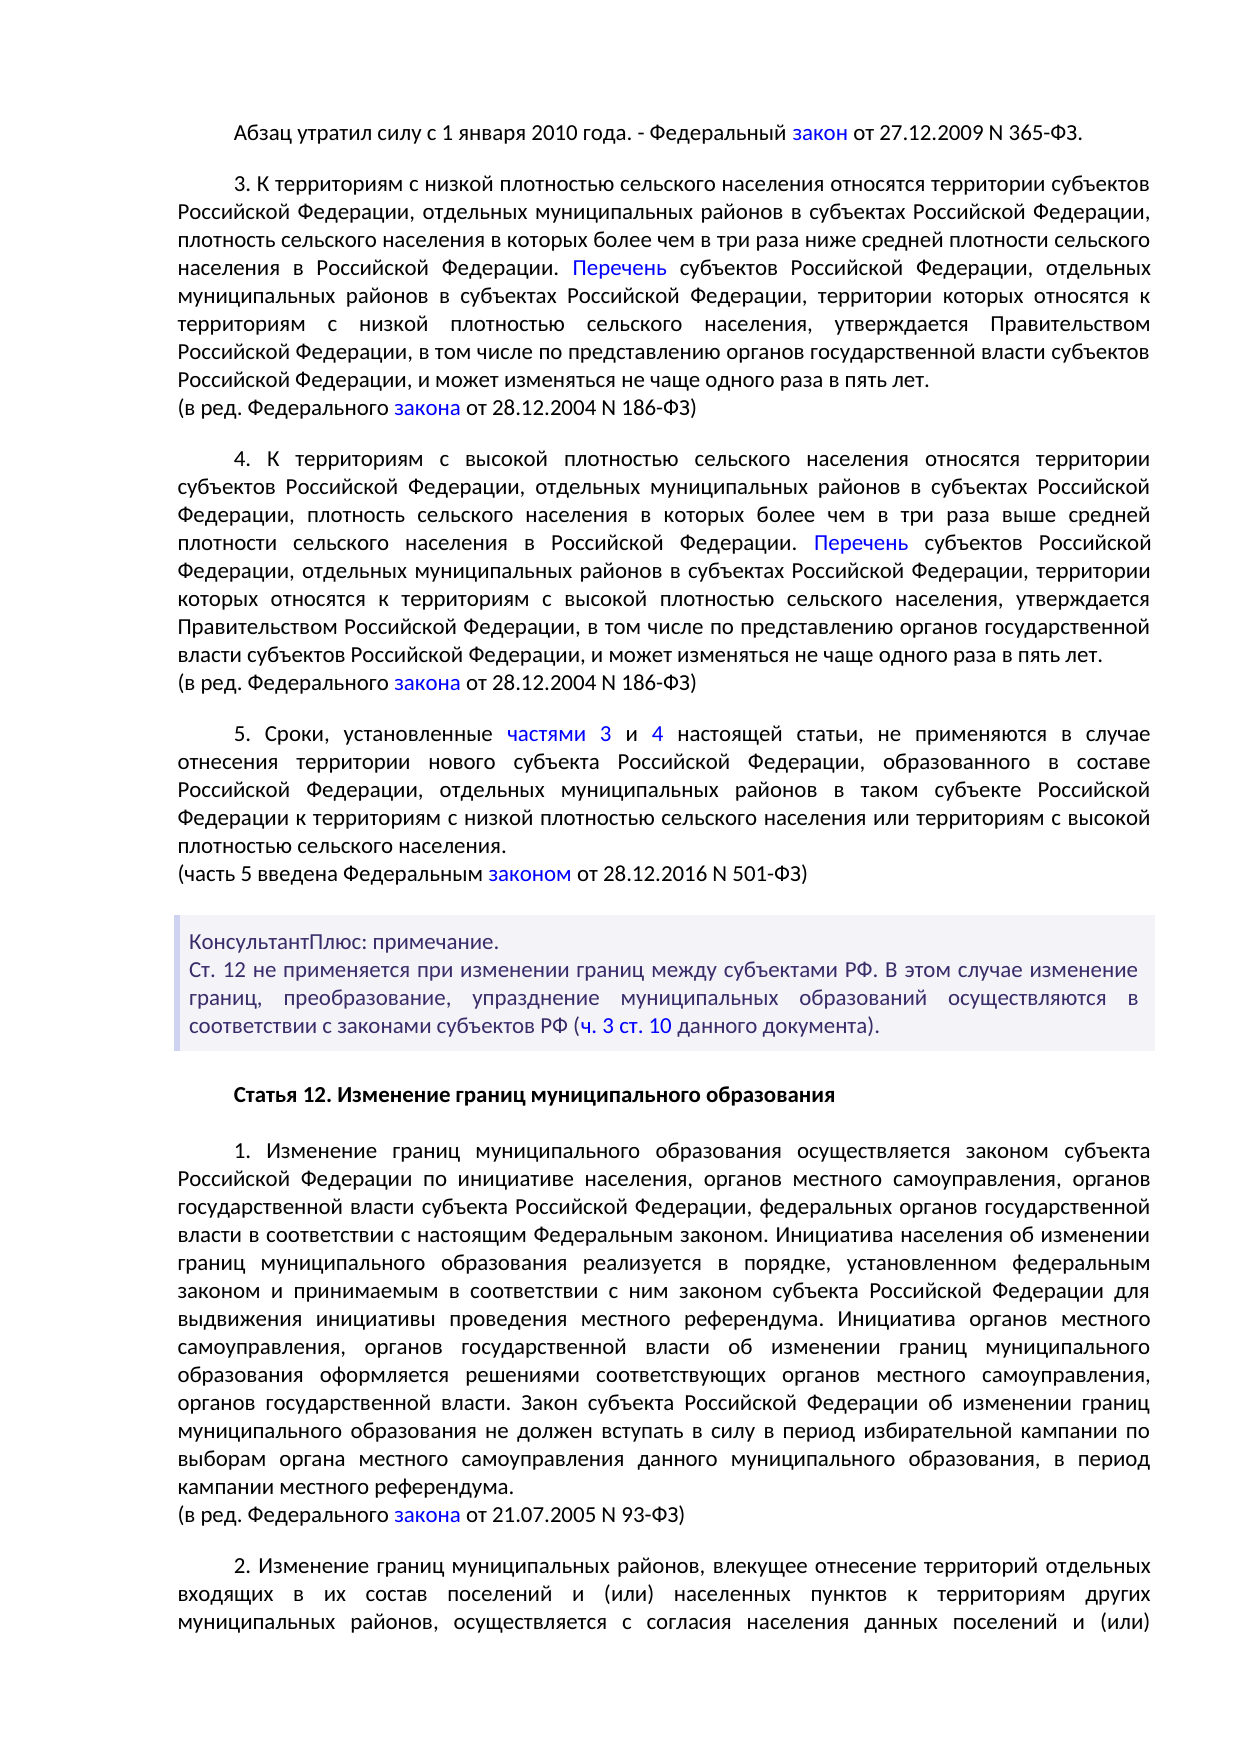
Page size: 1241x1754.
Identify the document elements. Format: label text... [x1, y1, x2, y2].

text (в ред. Федерального закона от 28.12.2004 N 186-ФЗ) [177, 668, 1152, 696]
text (в ред. Федерального закона от 28.12.2004 N 186-ФЗ) [177, 393, 1152, 421]
table_header КонсультантПлюс: примечание. Ст. 12 не применяется при изменении границ между субъектами РФ. В этом случае изменение границ, преобразование, упразднение муниципальных образований осуществляются в соответствии с законами субъектов РФ (ч. 3 ст. 10 данного документа). [180, 915, 1149, 1051]
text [177, 1551, 1152, 1636]
text 1. Изменение границ муниципального образования осуществляется законом субъекта Российской Федерации по инициативе населения, органов местного самоуправления, органов государственной власти субъекта Российской Федерации, федеральных органов государственной власти в соответствии с настоящим Федеральным законом. Инициатива населения об изменении границ муниципального образования реализуется в порядке, установленном федеральным законом и принимаемым в соответствии с ним законом субъекта Российской Федерации для выдвижения инициативы проведения местного референдума. Инициатива органов местного самоуправления, органов государственной власти об изменении границ муниципального образования оформляется решениями соответствующих органов местного самоуправления, органов государственной власти. Закон субъекта Российской Федерации об изменении границ муниципального образования не должен вступать в силу в период избирательной кампании по выборам органа местного самоуправления данного муниципального образования, в период кампании местного референдума. [177, 1136, 1152, 1501]
text Абзац утратил силу с 1 января 2010 года. - Федеральный закон от 27.12.2009 N 365-ФЗ. [177, 118, 1152, 146]
text 4. К территориям с высокой плотностью сельского населения относятся территории субъектов Российской Федерации, отдельных муниципальных районов в субъектах Российской Федерации, плотность сельского населения в которых более чем в три раза выше средней плотности сельского населения в Российской Федерации. Перечень субъектов Российской Федерации, отдельных муниципальных районов в субъектах Российской Федерации, территории которых относятся к территориям с высокой плотностью сельского населения, утверждается Правительством Российской Федерации, в том числе по представлению органов государственной власти субъектов Российской Федерации, и может изменяться не чаще одного раза в пять лет. [177, 444, 1152, 668]
text (в ред. Федерального закона от 21.07.2005 N 93-ФЗ) [177, 1501, 1152, 1528]
title Статья 12. Изменение границ муниципального образования [177, 1080, 1152, 1108]
text (часть 5 введена Федеральным законом от 28.12.2016 N 501-ФЗ) [177, 859, 1152, 887]
text 5. Сроки, установленные частями 3 и 4 настоящей статьи, не применяются в случае отнесения территории нового субъекта Российской Федерации, образованного в составе Российской Федерации, отдельных муниципальных районов в таком субъекте Российской Федерации к территориям с низкой плотностью сельского населения или территориям с высокой плотностью сельского населения. [177, 719, 1152, 859]
text 3. К территориям с низкой плотностью сельского населения относятся территории субъектов Российской Федерации, отдельных муниципальных районов в субъектах Российской Федерации, плотность сельского населения в которых более чем в три раза ниже средней плотности сельского населения в Российской Федерации. Перечень субъектов Российской Федерации, отдельных муниципальных районов в субъектах Российской Федерации, территории которых относятся к территориям с низкой плотностью сельского населения, утверждается Правительством Российской Федерации, в том числе по представлению органов государственной власти субъектов Российской Федерации, и может изменяться не чаще одного раза в пять лет. [177, 169, 1152, 393]
